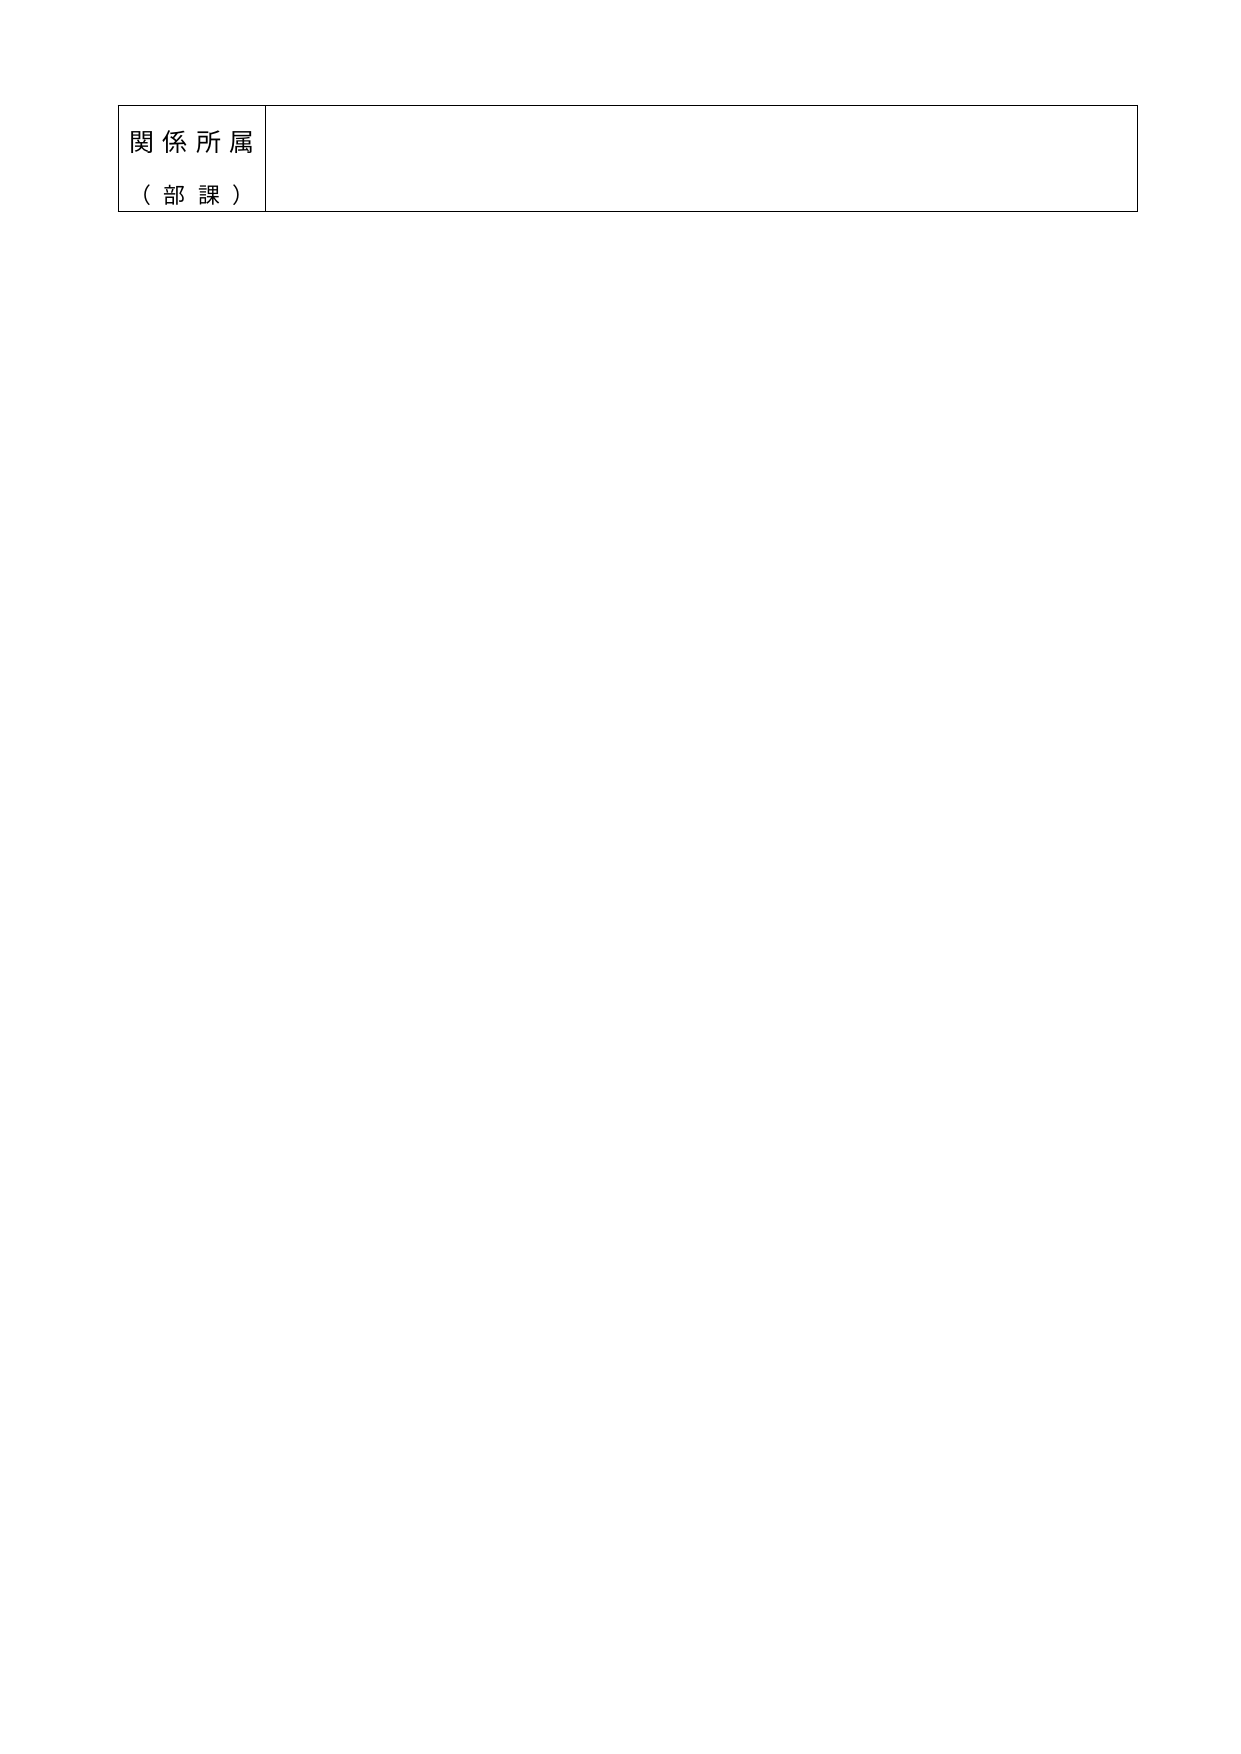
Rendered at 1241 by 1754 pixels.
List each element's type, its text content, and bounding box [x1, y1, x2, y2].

table_cell [266, 106, 1137, 211]
table_cell 関係所属 （部課） [119, 106, 265, 211]
